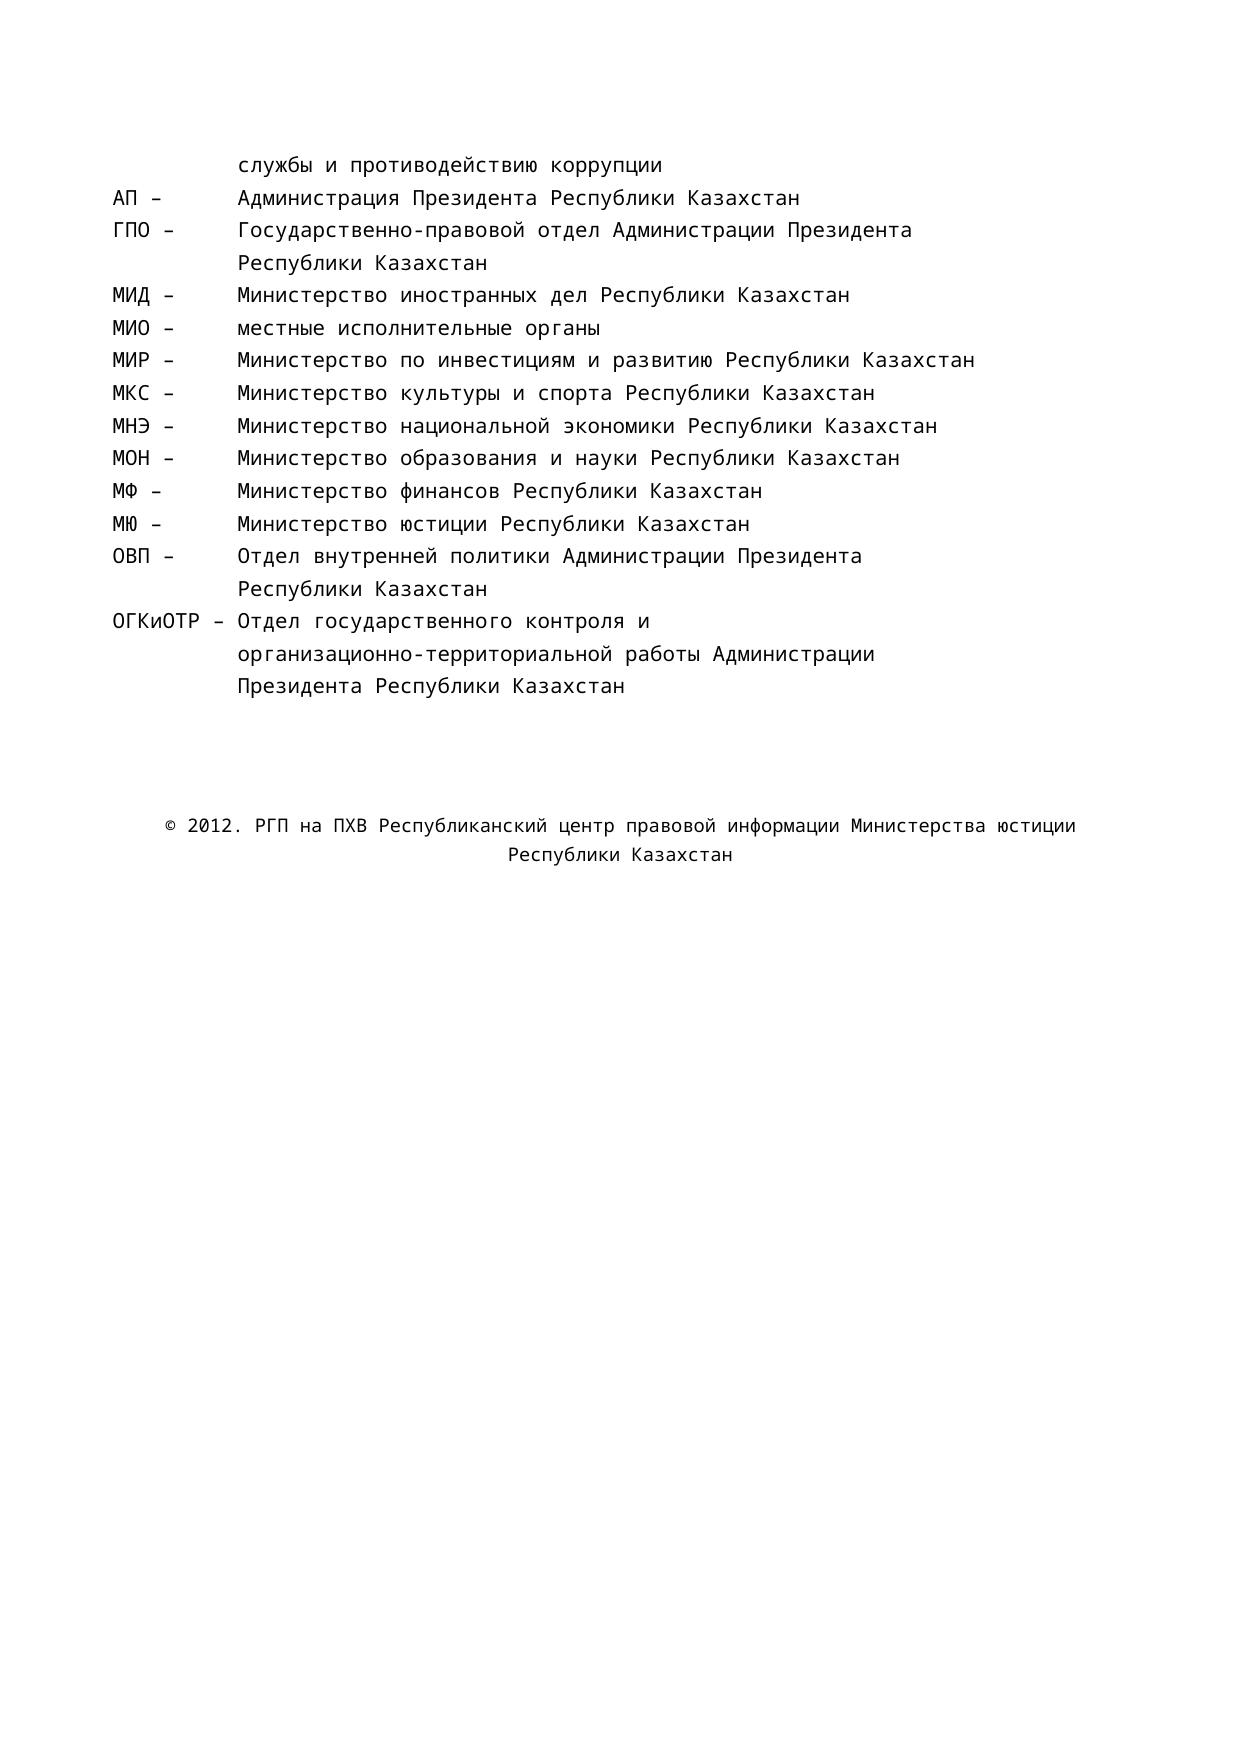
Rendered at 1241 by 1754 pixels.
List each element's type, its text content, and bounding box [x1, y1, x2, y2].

text © 2012. РГП на ПХВ Республиканский центр правовой информации Министерства юстиции Республики Казахстан [112, 812, 1128, 867]
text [112, 150, 1128, 700]
